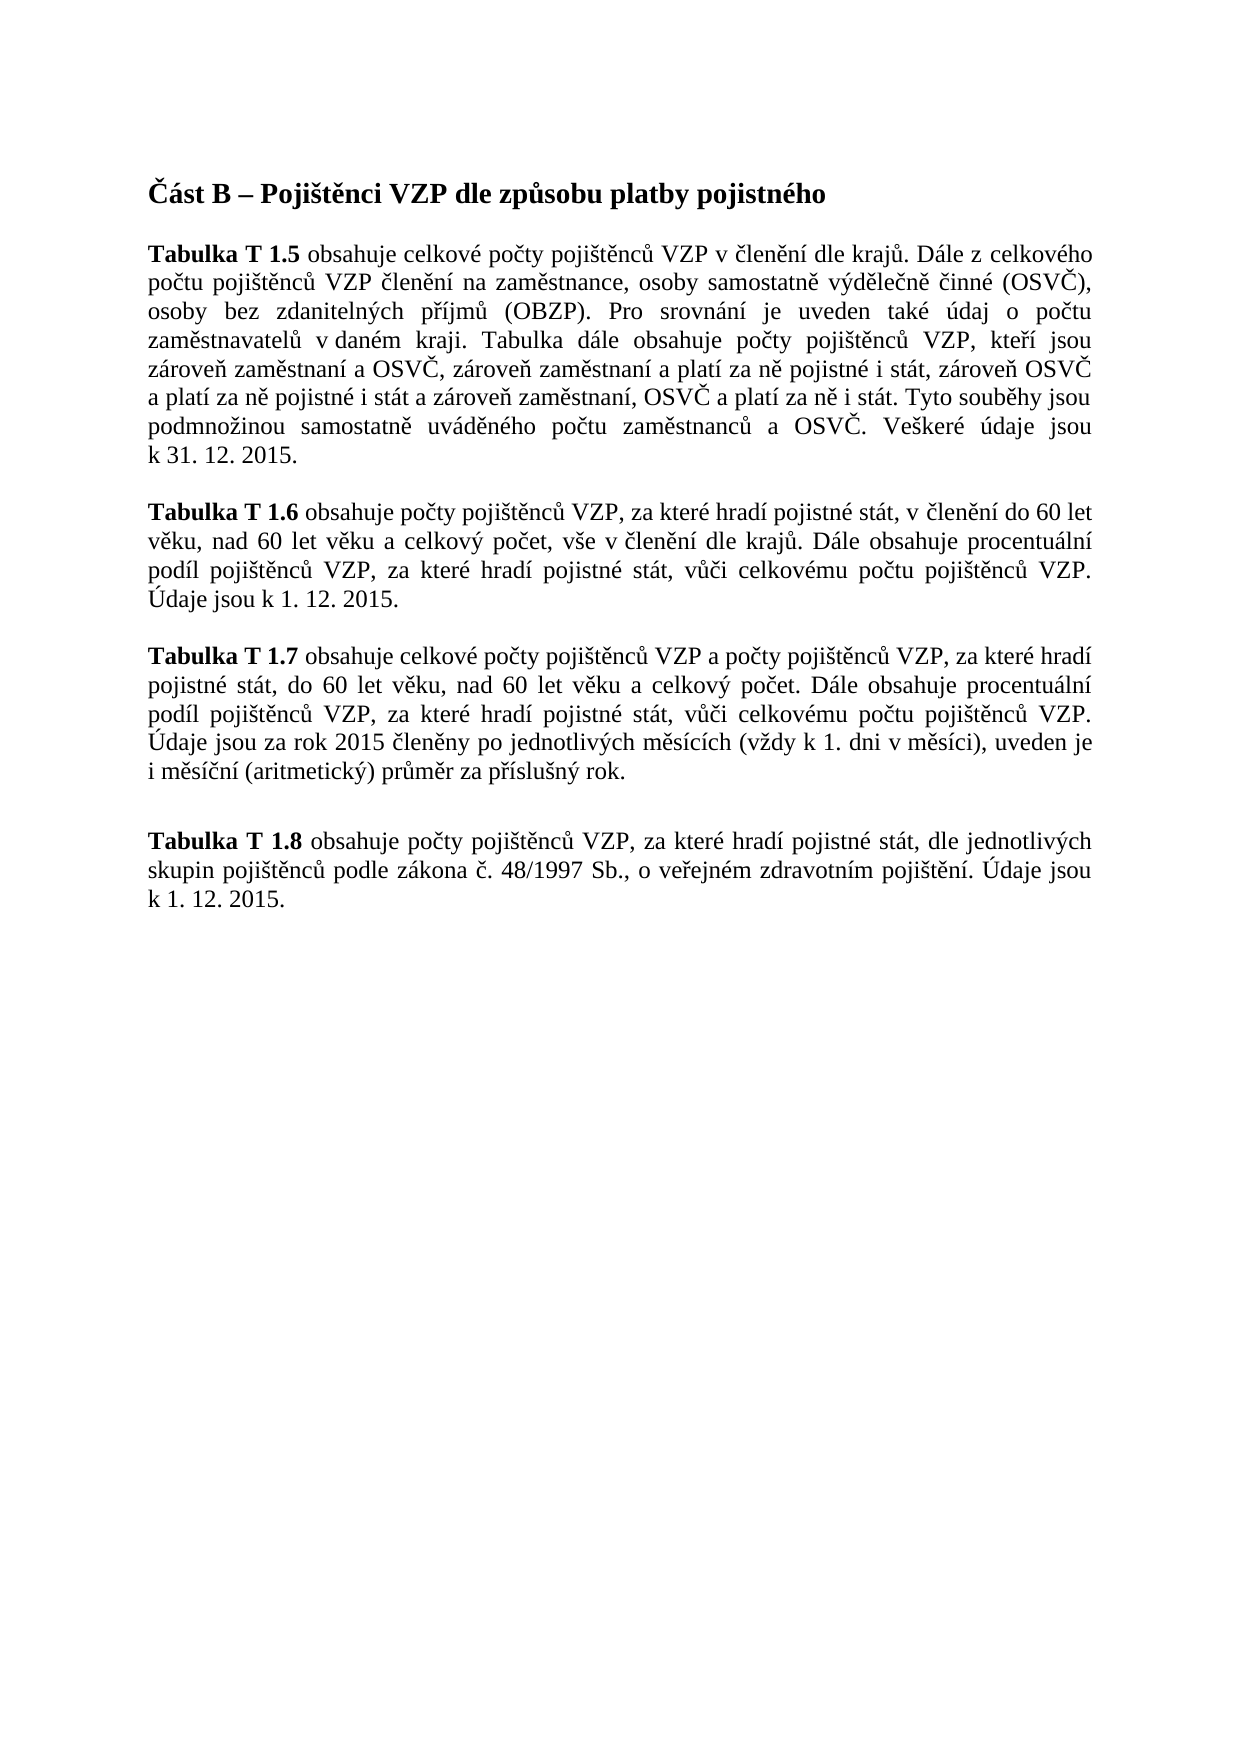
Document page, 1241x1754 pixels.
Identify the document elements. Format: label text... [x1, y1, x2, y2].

text Tabulka T 1.5 obsahuje celkové počty pojištěnců VZP v členění dle krajů. Dále z celkového počtu pojištěnců VZP členění na zaměstnance, osoby samostatně výdělečně činné (OSVČ), osoby bez zdanitelných příjmů (OBZP). Pro srovnání je uveden také údaj o počtu zaměstnavatelů v daném kraji. Tabulka dále obsahuje počty pojištěnců VZP, kteří jsou zároveň zaměstnaní a OSVČ, zároveň zaměstnaní a platí za ně pojistné i stát, zároveň OSVČ a platí za ně pojistné i stát a zároveň zaměstnaní, OSVČ a platí za ně i stát. Tyto souběhy jsou podmnožinou samostatně uváděného počtu zaměstnanců a OSVČ. Veškeré údaje jsou k 31. 12. 2015. [148, 239, 1093, 469]
text Tabulka T 1.7 obsahuje celkové počty pojištěnců VZP a počty pojištěnců VZP, za které hradí pojistné stát, do 60 let věku, nad 60 let věku a celkový počet. Dále obsahuje procentuální podíl pojištěnců VZP, za které hradí pojistné stát, vůči celkovému počtu pojištěnců VZP. Údaje jsou za rok 2015 členěny po jednotlivých měsících (vždy k 1. dni v měsíci), uveden je i měsíční (aritmetický) průměr za příslušný rok. [148, 641, 1093, 785]
text Tabulka T 1.6 obsahuje počty pojištěnců VZP, za které hradí pojistné stát, v členění do 60 let věku, nad 60 let věku a celkový počet, vše v členění dle krajů. Dále obsahuje procentuální podíl pojištěnců VZP, za které hradí pojistné stát, vůči celkovému počtu pojištěnců VZP. Údaje jsou k 1. 12. 2015. [148, 497, 1093, 612]
text Tabulka T 1.8 obsahuje počty pojištěnců VZP, za které hradí pojistné stát, dle jednotlivých skupin pojištěnců podle zákona č. 48/1997 Sb., o veřejném zdravotním pojištění. Údaje jsou k 1. 12. 2015. [148, 826, 1093, 912]
subtitle Část B – Pojištěnci VZP dle způsobu platby pojistného [148, 176, 1093, 210]
